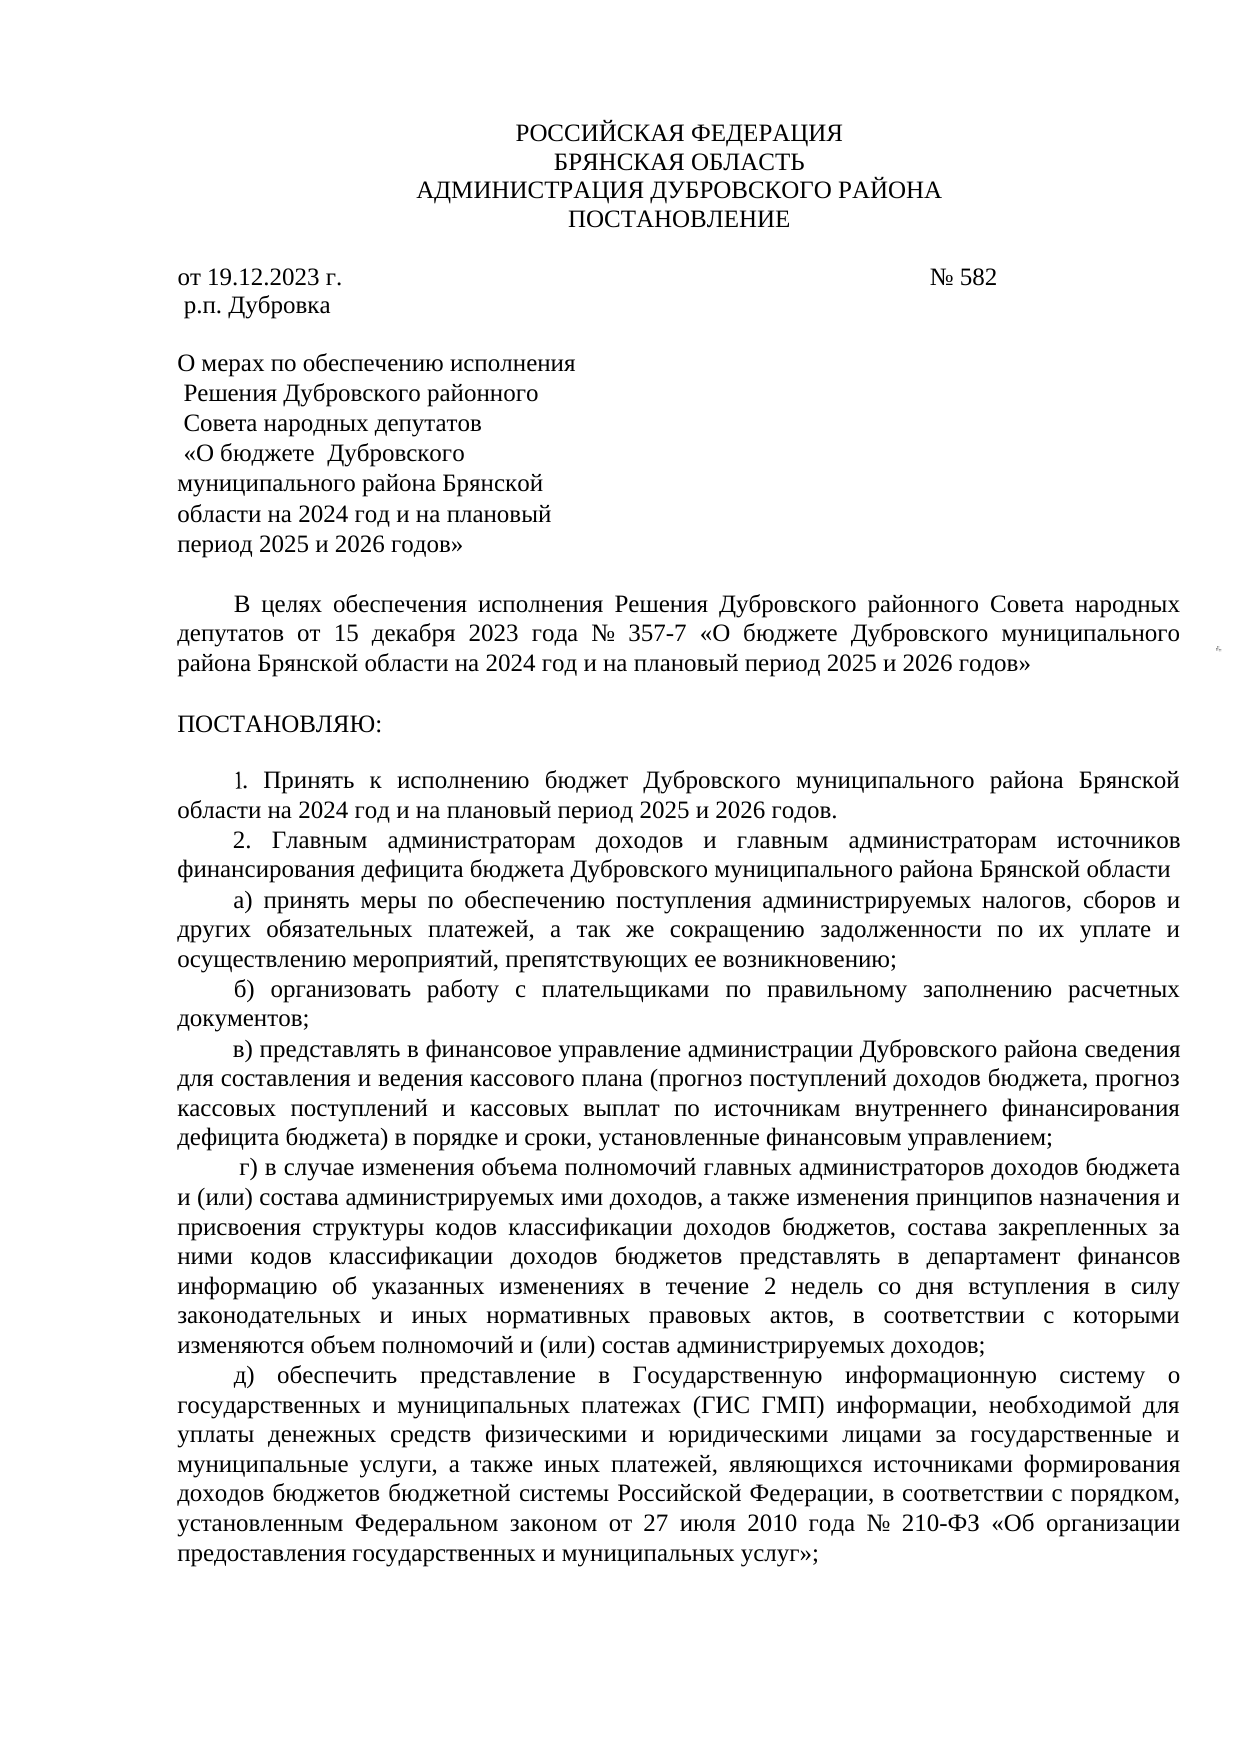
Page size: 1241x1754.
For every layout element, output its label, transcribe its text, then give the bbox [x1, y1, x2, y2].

text АДМИНИСТРАЦИЯ ДУБРОВСКОГО РАЙОНА [177, 176, 1181, 204]
text РОССИЙСКАЯ ФЕДЕРАЦИЯ [177, 118, 1181, 147]
text ПОСТАНОВЛЯЮ: [177, 709, 1181, 738]
text от 19.12.2023 г. № 582 [177, 262, 1181, 291]
text муниципального района Брянской [177, 468, 1181, 497]
text О мерах по обеспечению исполнения [177, 348, 1181, 377]
text р.п. Дубровка [177, 291, 1181, 319]
picture [235, 771, 242, 789]
text области на 2024 год и на плановый [177, 499, 1181, 527]
text а) принять меры по обеспечению поступления администрируемых налогов, сборов и других обязательных платежей, а так же сокращению задолженности по их уплате и осуществлению мероприятий, препятствующих ее возникновению; [177, 885, 1181, 973]
text в) представлять в финансовое управление администрации Дубровского района сведения для составления и ведения кассового плана (прогноз поступлений доходов бюджета, прогноз кассовых поступлений и кассовых выплат по источникам внутреннего финансирования дефицита бюджета) в порядке и сроки, установленные финансовым управлением; [177, 1034, 1181, 1151]
text В целях обеспечения исполнения Решения Дубровского районного Совета народных депутатов от 15 декабря 2023 года № 357-7 «О бюджете Дубровского муниципального района Брянской области на 2024 год и на плановый период 2025 и 2026 годов» [177, 589, 1181, 677]
text Совета народных депутатов [177, 408, 1181, 437]
text г) в случае изменения объема полномочий главных администраторов доходов бюджета и (или) состава администрируемых ими доходов, а также изменения принципов назначения и присвоения структуры кодов классификации доходов бюджетов, состава закрепленных за ними кодов классификации доходов бюджетов представлять в департамент финансов информацию об указанных изменениях в течение 2 недель со дня вступления в силу законодательных и иных нормативных правовых актов, в соответствии с которыми изменяются объем полномочий и (или) состав администрируемых доходов; [177, 1152, 1181, 1359]
text 2. Главным администраторам доходов и главным администраторам источников финансирования дефицита бюджета Дубровского муниципального района Брянской области [177, 825, 1181, 883]
text б) организовать работу с плательщиками по правильному заполнению расчетных документов; [177, 974, 1181, 1032]
text . Принять к исполнению бюджет Дубровского муниципального района Брянской области на 2024 год и на плановый период 2025 и 2026 годов. [177, 765, 1181, 824]
text БРЯНСКАЯ ОБЛАСТЬ [177, 147, 1181, 176]
text ПОСТАНОВЛЕНИЕ [177, 204, 1181, 233]
text Решения Дубровского районного [177, 378, 1181, 407]
text «О бюджете Дубровского [177, 438, 1181, 467]
text период 2025 и 2026 годов» [177, 529, 1181, 557]
text д) обеспечить представление в Государственную информационную систему о государственных и муниципальных платежах (ГИС ГМП) информации, необходимой для уплаты денежных средств физическими и юридическими лицами за государственные и муниципальные услуги, а также иных платежей, являющихся источниками формирования доходов бюджетов бюджетной системы Российской Федерации, в соответствии с порядком, установленным Федеральном законом от 27 июля 2010 года № 210-ФЗ «Об организации предоставления государственных и муниципальных услуг»; [177, 1360, 1181, 1566]
